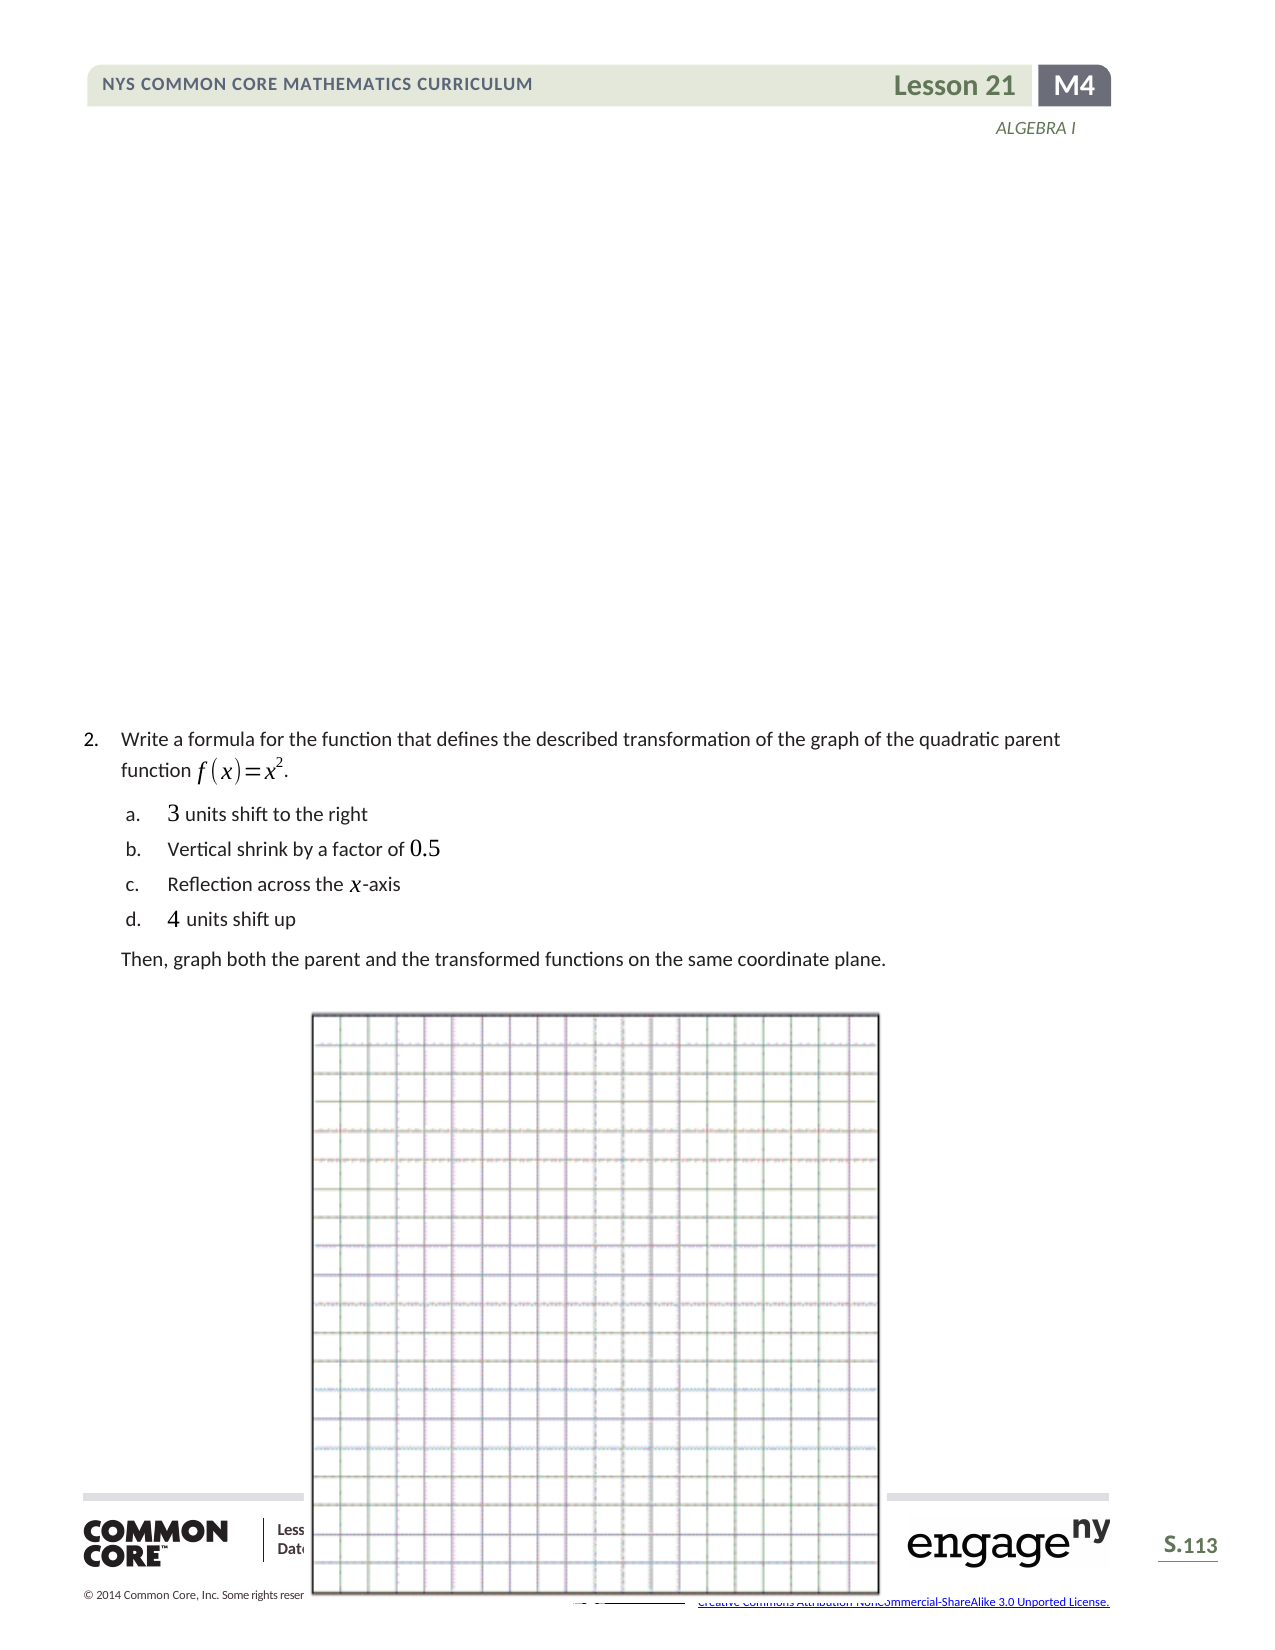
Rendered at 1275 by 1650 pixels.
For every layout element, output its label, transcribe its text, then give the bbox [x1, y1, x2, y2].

text Write a formula for the function that defines the described transformation of the graph of the quadratic parent function . [83, 727, 1108, 786]
list units shift to the right [125, 800, 1108, 828]
picture [79, 1515, 232, 1572]
picture [302, 1007, 886, 1604]
list Reflection across the -axis [125, 870, 1108, 898]
list units shift up [125, 905, 1108, 933]
list Vertical shrink by a factor of [125, 835, 1108, 863]
list Then, graph both the parent and the transformed functions on the same coordinate plane. [121, 947, 1108, 972]
picture [906, 1515, 1110, 1569]
